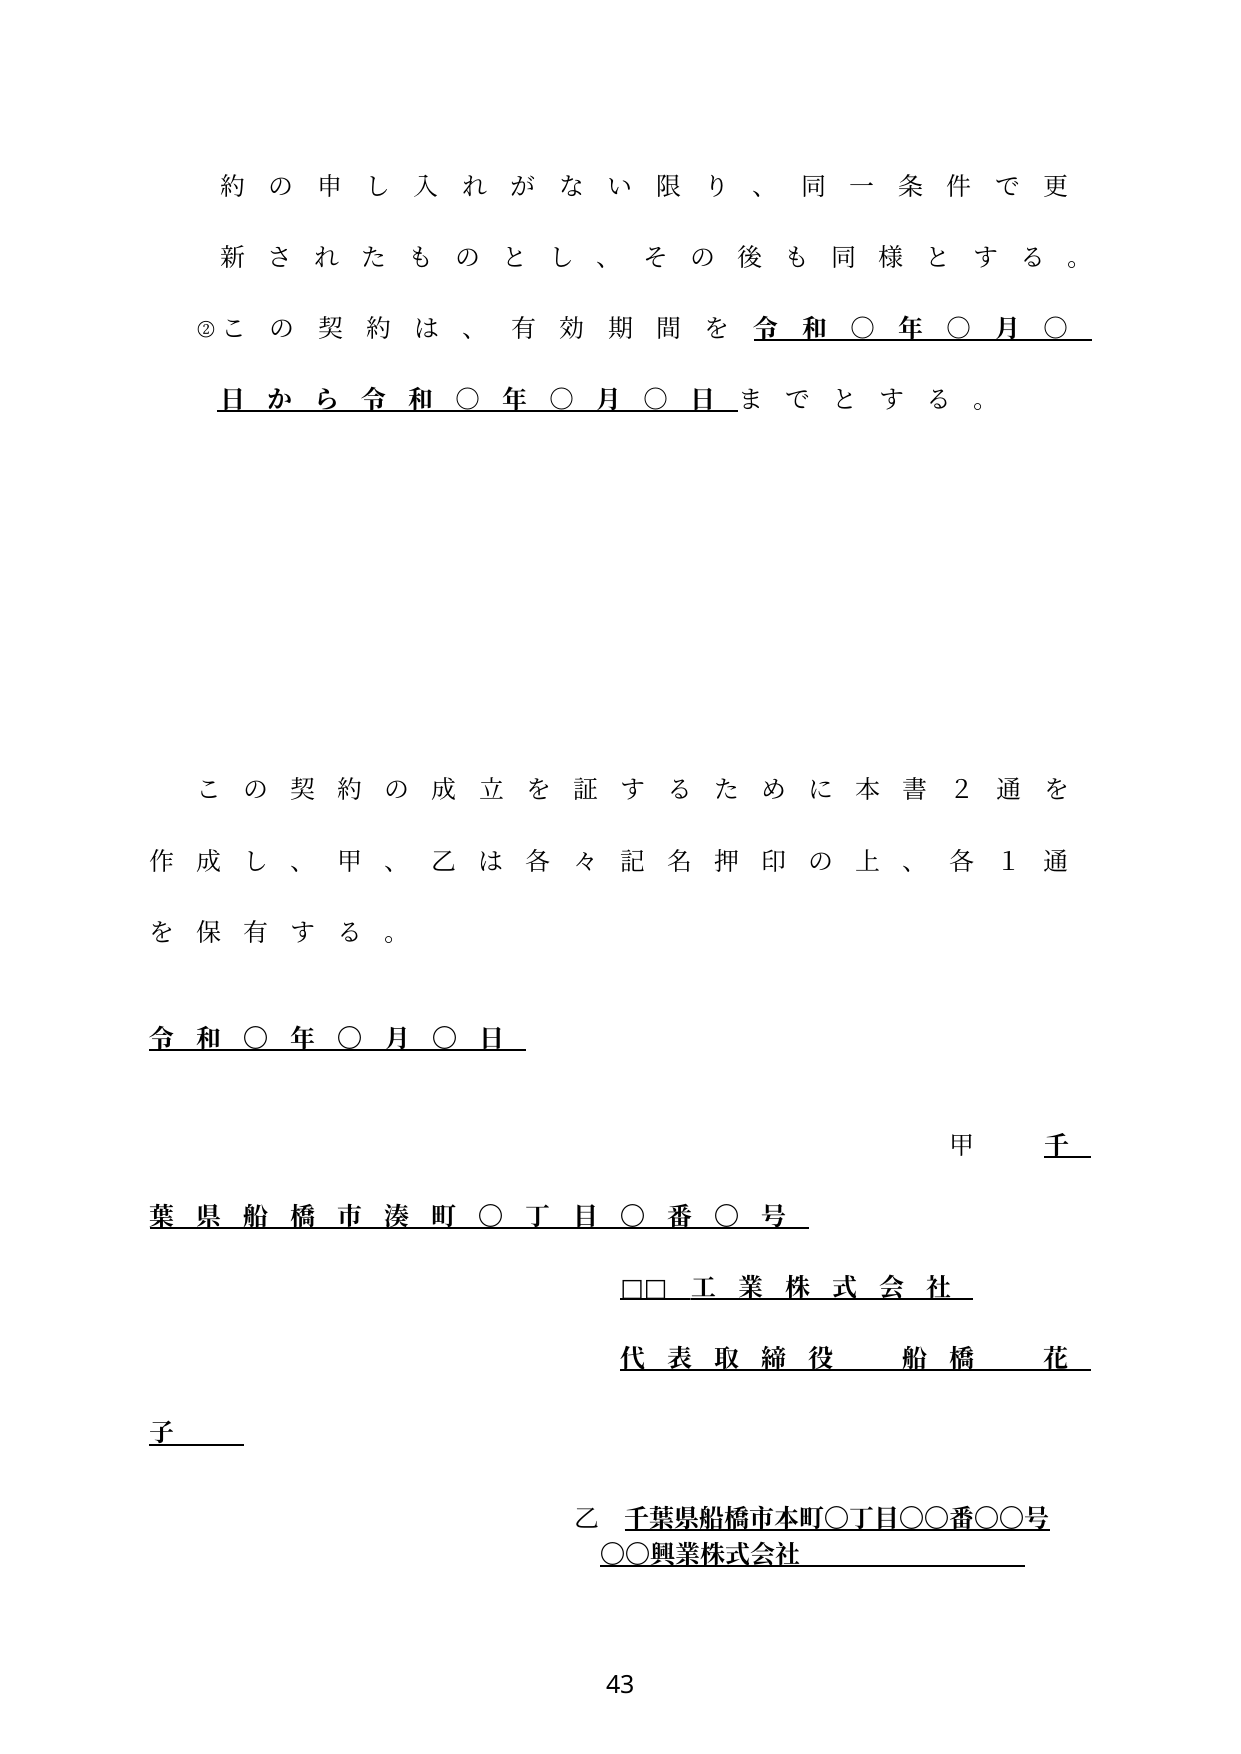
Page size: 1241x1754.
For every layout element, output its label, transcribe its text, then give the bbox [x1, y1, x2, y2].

text □□工業株式会社 [149, 1250, 1091, 1321]
text 令和〇年〇月〇日 [149, 1001, 1091, 1072]
text この契約の成立を証するために本書２通を作成し、甲、乙は各々記名押印の上、各１通を保有する。 [149, 753, 1091, 966]
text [193, 149, 1091, 291]
text 〇〇興業株式会社 [149, 1534, 1091, 1570]
text ②この契約は、有効期間を令和○年○月○日から令和○年○月○日までとする。 [193, 291, 1091, 433]
text 乙 千葉県船橋市本町〇丁目〇〇番〇〇号 [149, 1498, 1091, 1534]
text 代表取締役 船橋 花子 [149, 1321, 1091, 1463]
text 甲 千葉県船橋市湊町〇丁目〇番〇号 [149, 1108, 1091, 1250]
